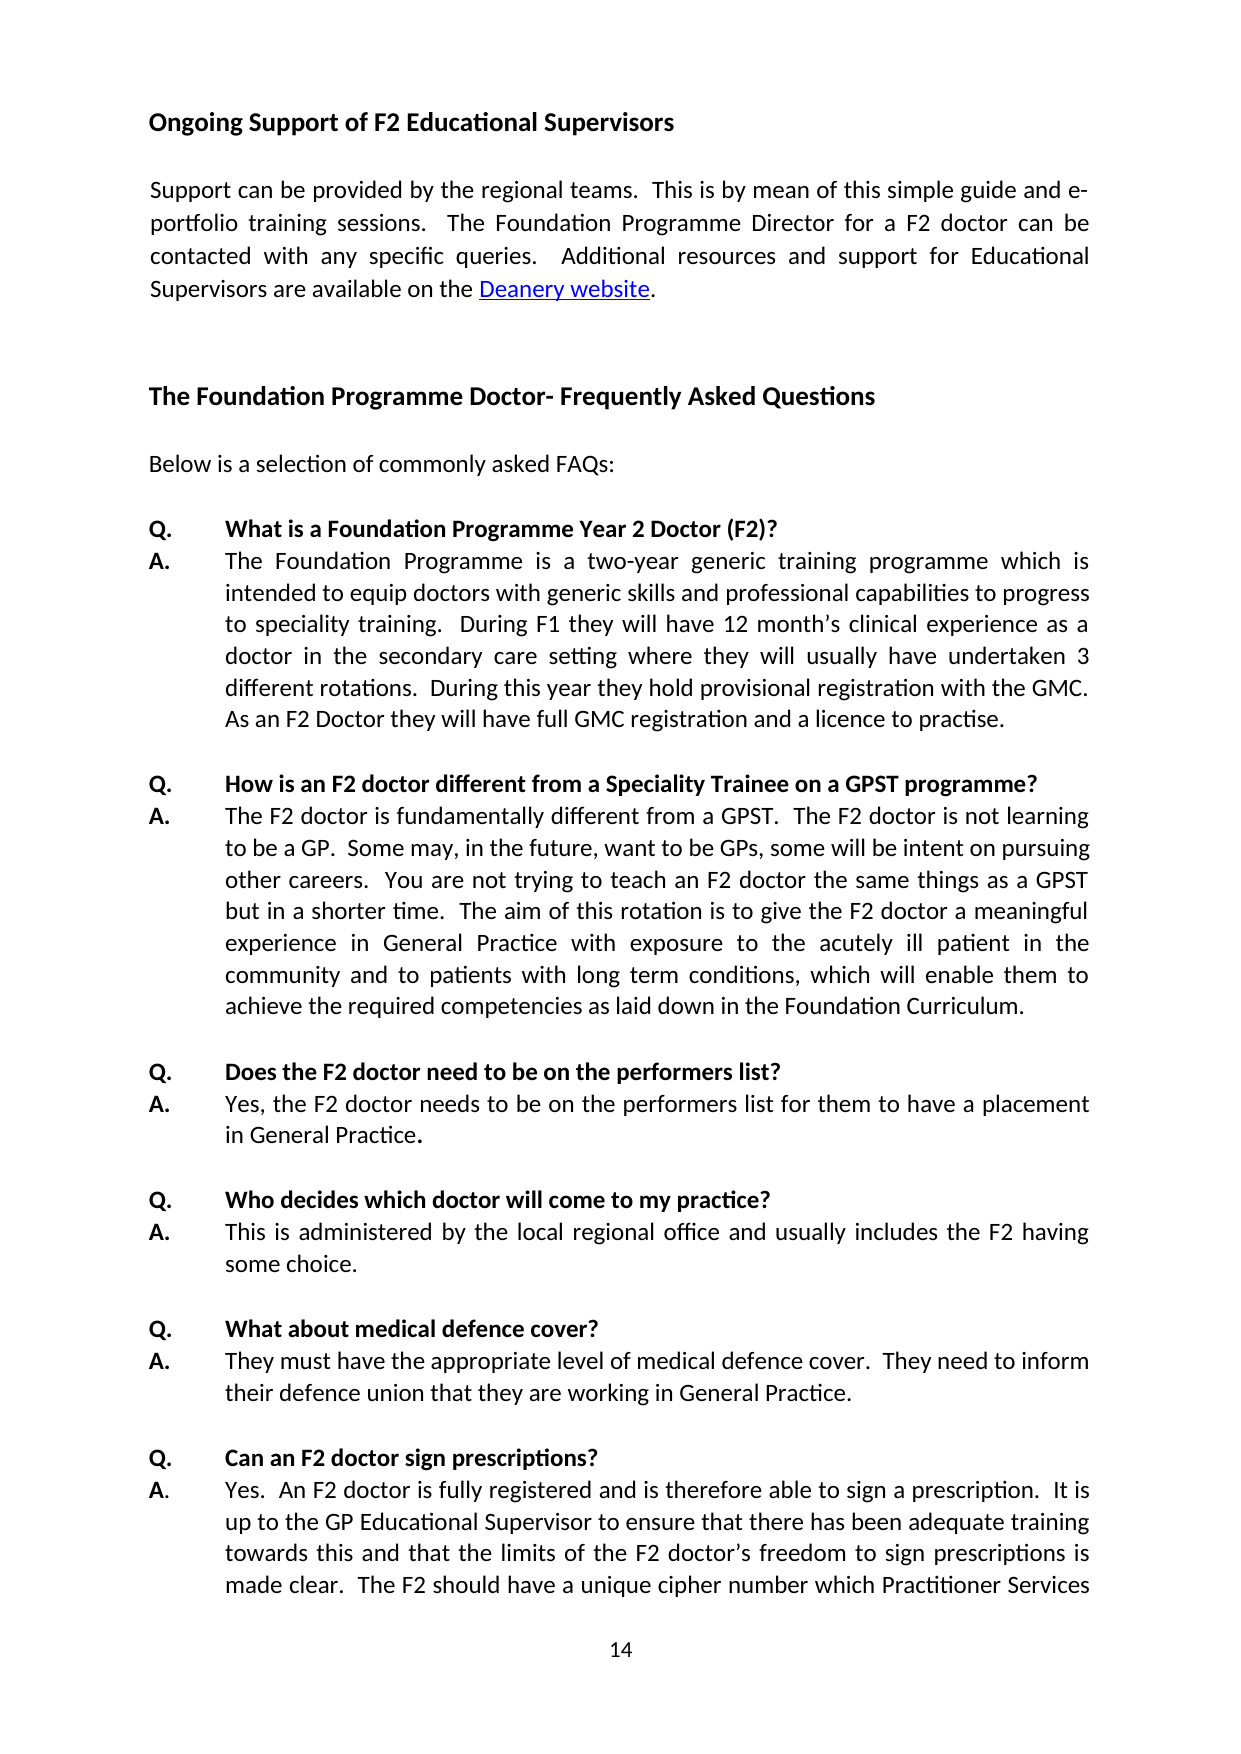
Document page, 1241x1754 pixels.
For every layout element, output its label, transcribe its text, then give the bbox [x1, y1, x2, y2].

text Q. Does the F2 doctor need to be on the performers list? [148, 1056, 1091, 1086]
text A. The F2 doctor is fundamentally different from a GPST. The F2 doctor is not learning to be a GP. Some may, in the future, want to be GPs, some will be intent on pursuing other careers. You are not trying to teach an F2 doctor the same things as a GPST but in a shorter time. The aim of this rotation is to give the F2 doctor a meaningful experience in General Practice with exposure to the acutely ill patient in the community and to patients with long term conditions, which will enable them to achieve the required competencies as laid down in the Foundation Curriculum. [148, 801, 1091, 1021]
text Q. Who decides which doctor will come to my practice? [148, 1184, 1091, 1215]
text Support can be provided by the regional teams. This is by mean of this simple guide and e-portfolio training sessions. The Foundation Programme Director for a F2 doctor can be contacted with any specific queries. Additional resources and support for Educational Supervisors are available on the Deanery website. [150, 174, 1091, 303]
subtitle Ongoing Support of F2 Educational Supervisors [148, 106, 1091, 138]
text Q. What about medical defence cover? [148, 1313, 1091, 1344]
text Q. What is a Foundation Programme Year 2 Doctor (F2)? [148, 513, 1091, 543]
text A. This is administered by the local regional office and usually includes the F2 having some choice. [148, 1217, 1091, 1279]
text A. They must have the appropriate level of medical defence cover. They need to inform their defence union that they are working in General Practice. [148, 1345, 1091, 1408]
text Q. Can an F2 doctor sign prescriptions? [148, 1442, 1091, 1473]
subtitle The Foundation Programme Doctor- Frequently Asked Questions [148, 379, 1091, 412]
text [148, 1474, 1091, 1600]
text Q. How is an F2 doctor different from a Speciality Trainee on a GPST programme? [148, 768, 1091, 799]
text A. Yes, the F2 doctor needs to be on the performers list for them to have a placement in General Practice. [148, 1088, 1091, 1150]
text Below is a selection of commonly asked FAQs: [148, 448, 1091, 478]
text A. The Foundation Programme is a two-year generic training programme which is intended to equip doctors with generic skills and professional capabilities to progress to speciality training. During F1 they will have 12 month’s clinical experience as a doctor in the secondary care setting where they will usually have undertaken 3 different rotations. During this year they hold provisional registration with the GMC. As an F2 Doctor they will have full GMC registration and a licence to practise. [148, 545, 1091, 734]
